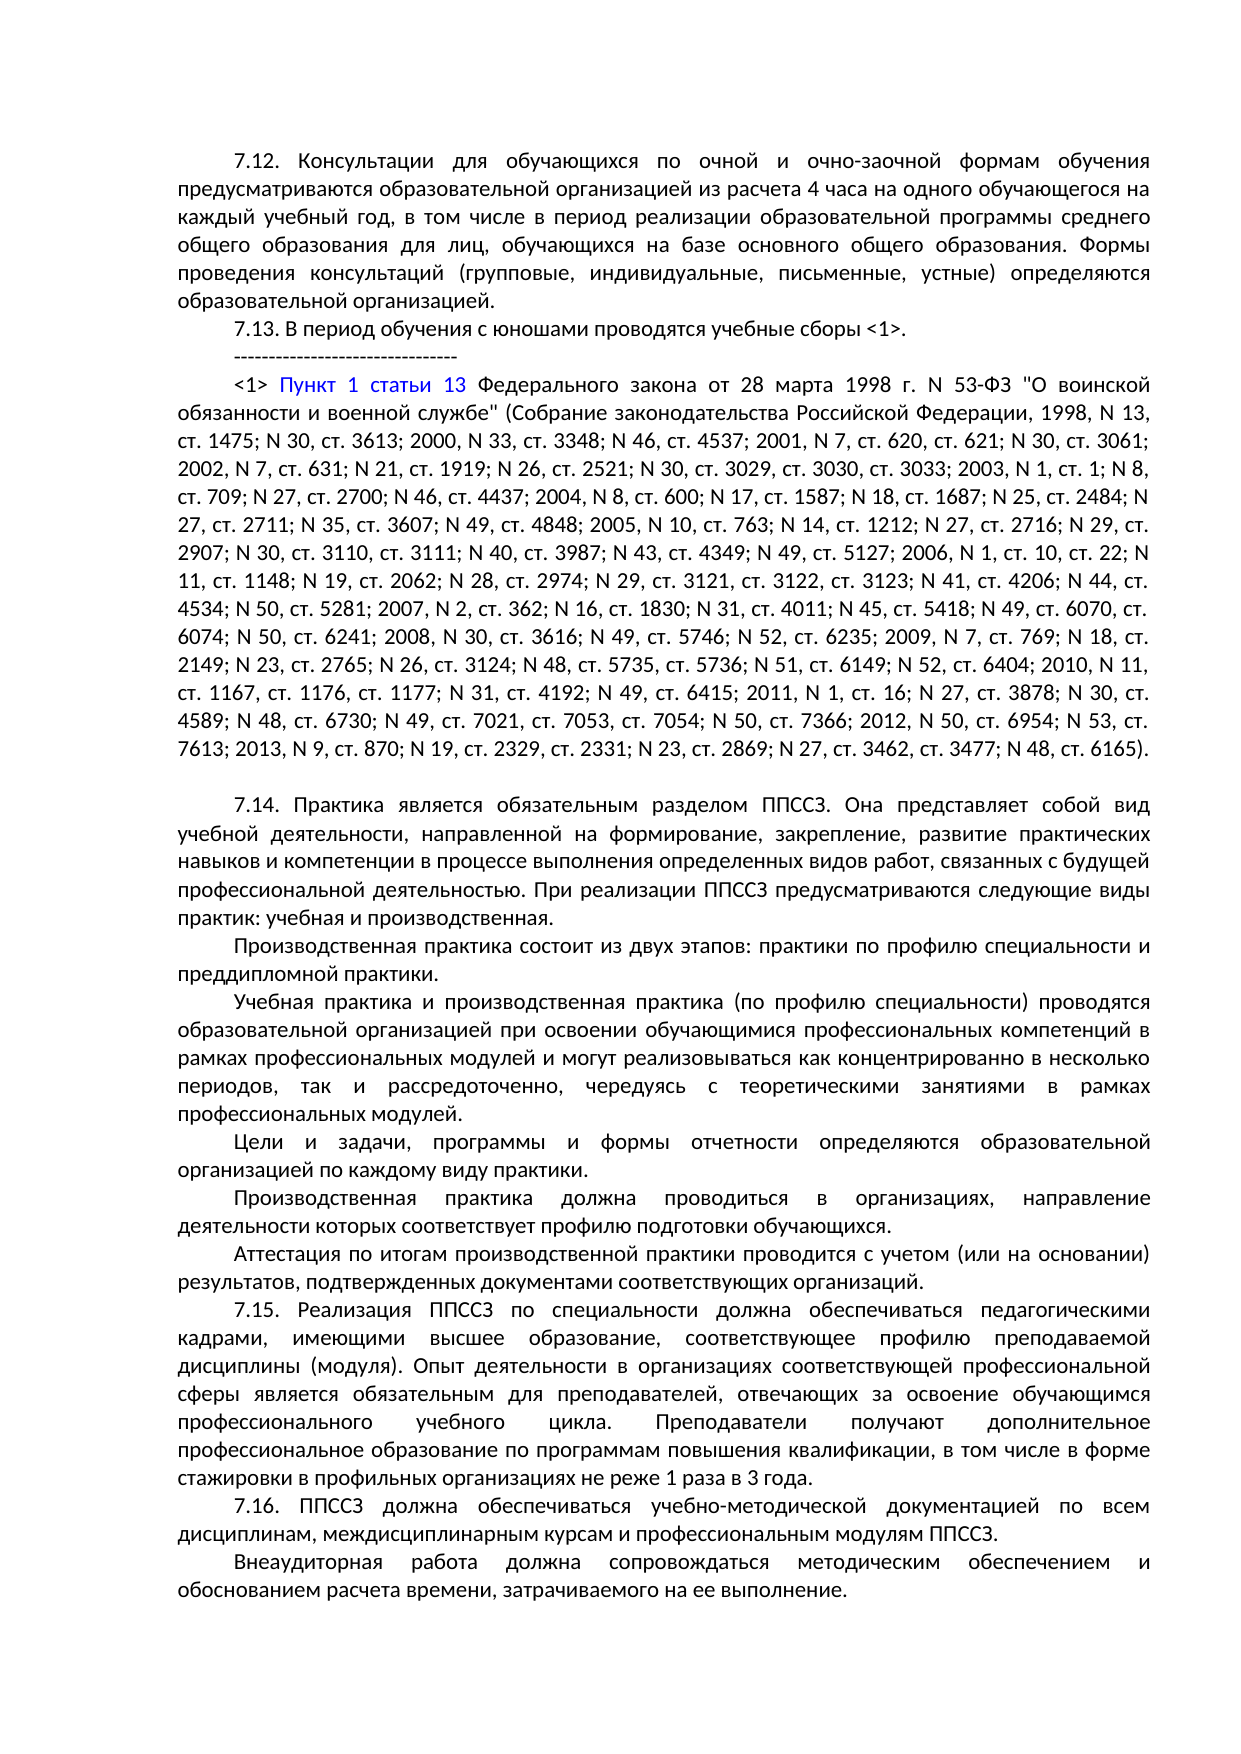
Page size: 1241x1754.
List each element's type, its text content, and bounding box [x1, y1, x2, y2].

text 7.13. В период обучения с юношами проводятся учебные сборы <1>. [177, 314, 1152, 342]
text 7.15. Реализация ППССЗ по специальности должна обеспечиваться педагогическими кадрами, имеющими высшее образование, соответствующее профилю преподаваемой дисциплины (модуля). Опыт деятельности в организациях соответствующей профессиональной сферы является обязательным для преподавателей, отвечающих за освоение обучающимся профессионального учебного цикла. Преподаватели получают дополнительное профессиональное образование по программам повышения квалификации, в том числе в форме стажировки в профильных организациях не реже 1 раза в 3 года. [177, 1295, 1152, 1491]
text Производственная практика состоит из двух этапов: практики по профилю специальности и преддипломной практики. [177, 931, 1152, 987]
text -------------------------------- [177, 342, 1152, 370]
text 7.14. Практика является обязательным разделом ППССЗ. Она представляет собой вид учебной деятельности, направленной на формирование, закрепление, развитие практических навыков и компетенции в процессе выполнения определенных видов работ, связанных с будущей профессиональной деятельностью. При реализации ППССЗ предусматриваются следующие виды практик: учебная и производственная. [177, 791, 1152, 931]
text Внеаудиторная работа должна сопровождаться методическим обеспечением и обоснованием расчета времени, затрачиваемого на ее выполнение. [177, 1547, 1152, 1603]
text 7.12. Консультации для обучающихся по очной и очно-заочной формам обучения предусматриваются образовательной организацией из расчета 4 часа на одного обучающегося на каждый учебный год, в том числе в период реализации образовательной программы среднего общего образования для лиц, обучающихся на базе основного общего образования. Формы проведения консультаций (групповые, индивидуальные, письменные, устные) определяются образовательной организацией. [177, 146, 1152, 314]
text <1> Пункт 1 статьи 13 Федерального закона от 28 марта 1998 г. N 53-ФЗ "О воинской обязанности и военной службе" (Собрание законодательства Российской Федерации, 1998, N 13, ст. 1475; N 30, ст. 3613; 2000, N 33, ст. 3348; N 46, ст. 4537; 2001, N 7, ст. 620, ст. 621; N 30, ст. 3061; 2002, N 7, ст. 631; N 21, ст. 1919; N 26, ст. 2521; N 30, ст. 3029, ст. 3030, ст. 3033; 2003, N 1, ст. 1; N 8, ст. 709; N 27, ст. 2700; N 46, ст. 4437; 2004, N 8, ст. 600; N 17, ст. 1587; N 18, ст. 1687; N 25, ст. 2484; N 27, ст. 2711; N 35, ст. 3607; N 49, ст. 4848; 2005, N 10, ст. 763; N 14, ст. 1212; N 27, ст. 2716; N 29, ст. 2907; N 30, ст. 3110, ст. 3111; N 40, ст. 3987; N 43, ст. 4349; N 49, ст. 5127; 2006, N 1, ст. 10, ст. 22; N 11, ст. 1148; N 19, ст. 2062; N 28, ст. 2974; N 29, ст. 3121, ст. 3122, ст. 3123; N 41, ст. 4206; N 44, ст. 4534; N 50, ст. 5281; 2007, N 2, ст. 362; N 16, ст. 1830; N 31, ст. 4011; N 45, ст. 5418; N 49, ст. 6070, ст. 6074; N 50, ст. 6241; 2008, N 30, ст. 3616; N 49, ст. 5746; N 52, ст. 6235; 2009, N 7, ст. 769; N 18, ст. 2149; N 23, ст. 2765; N 26, ст. 3124; N 48, ст. 5735, ст. 5736; N 51, ст. 6149; N 52, ст. 6404; 2010, N 11, ст. 1167, ст. 1176, ст. 1177; N 31, ст. 4192; N 49, ст. 6415; 2011, N 1, ст. 16; N 27, ст. 3878; N 30, ст. 4589; N 48, ст. 6730; N 49, ст. 7021, ст. 7053, ст. 7054; N 50, ст. 7366; 2012, N 50, ст. 6954; N 53, ст. 7613; 2013, N 9, ст. 870; N 19, ст. 2329, ст. 2331; N 23, ст. 2869; N 27, ст. 3462, ст. 3477; N 48, ст. 6165). [177, 370, 1152, 763]
text Учебная практика и производственная практика (по профилю специальности) проводятся образовательной организацией при освоении обучающимися профессиональных компетенций в рамках профессиональных модулей и могут реализовываться как концентрированно в несколько периодов, так и рассредоточенно, чередуясь с теоретическими занятиями в рамках профессиональных модулей. [177, 987, 1152, 1127]
text Производственная практика должна проводиться в организациях, направление деятельности которых соответствует профилю подготовки обучающихся. [177, 1183, 1152, 1239]
text Аттестация по итогам производственной практики проводится с учетом (или на основании) результатов, подтвержденных документами соответствующих организаций. [177, 1239, 1152, 1295]
text 7.16. ППССЗ должна обеспечиваться учебно-методической документацией по всем дисциплинам, междисциплинарным курсам и профессиональным модулям ППССЗ. [177, 1491, 1152, 1547]
text Цели и задачи, программы и формы отчетности определяются образовательной организацией по каждому виду практики. [177, 1127, 1152, 1183]
